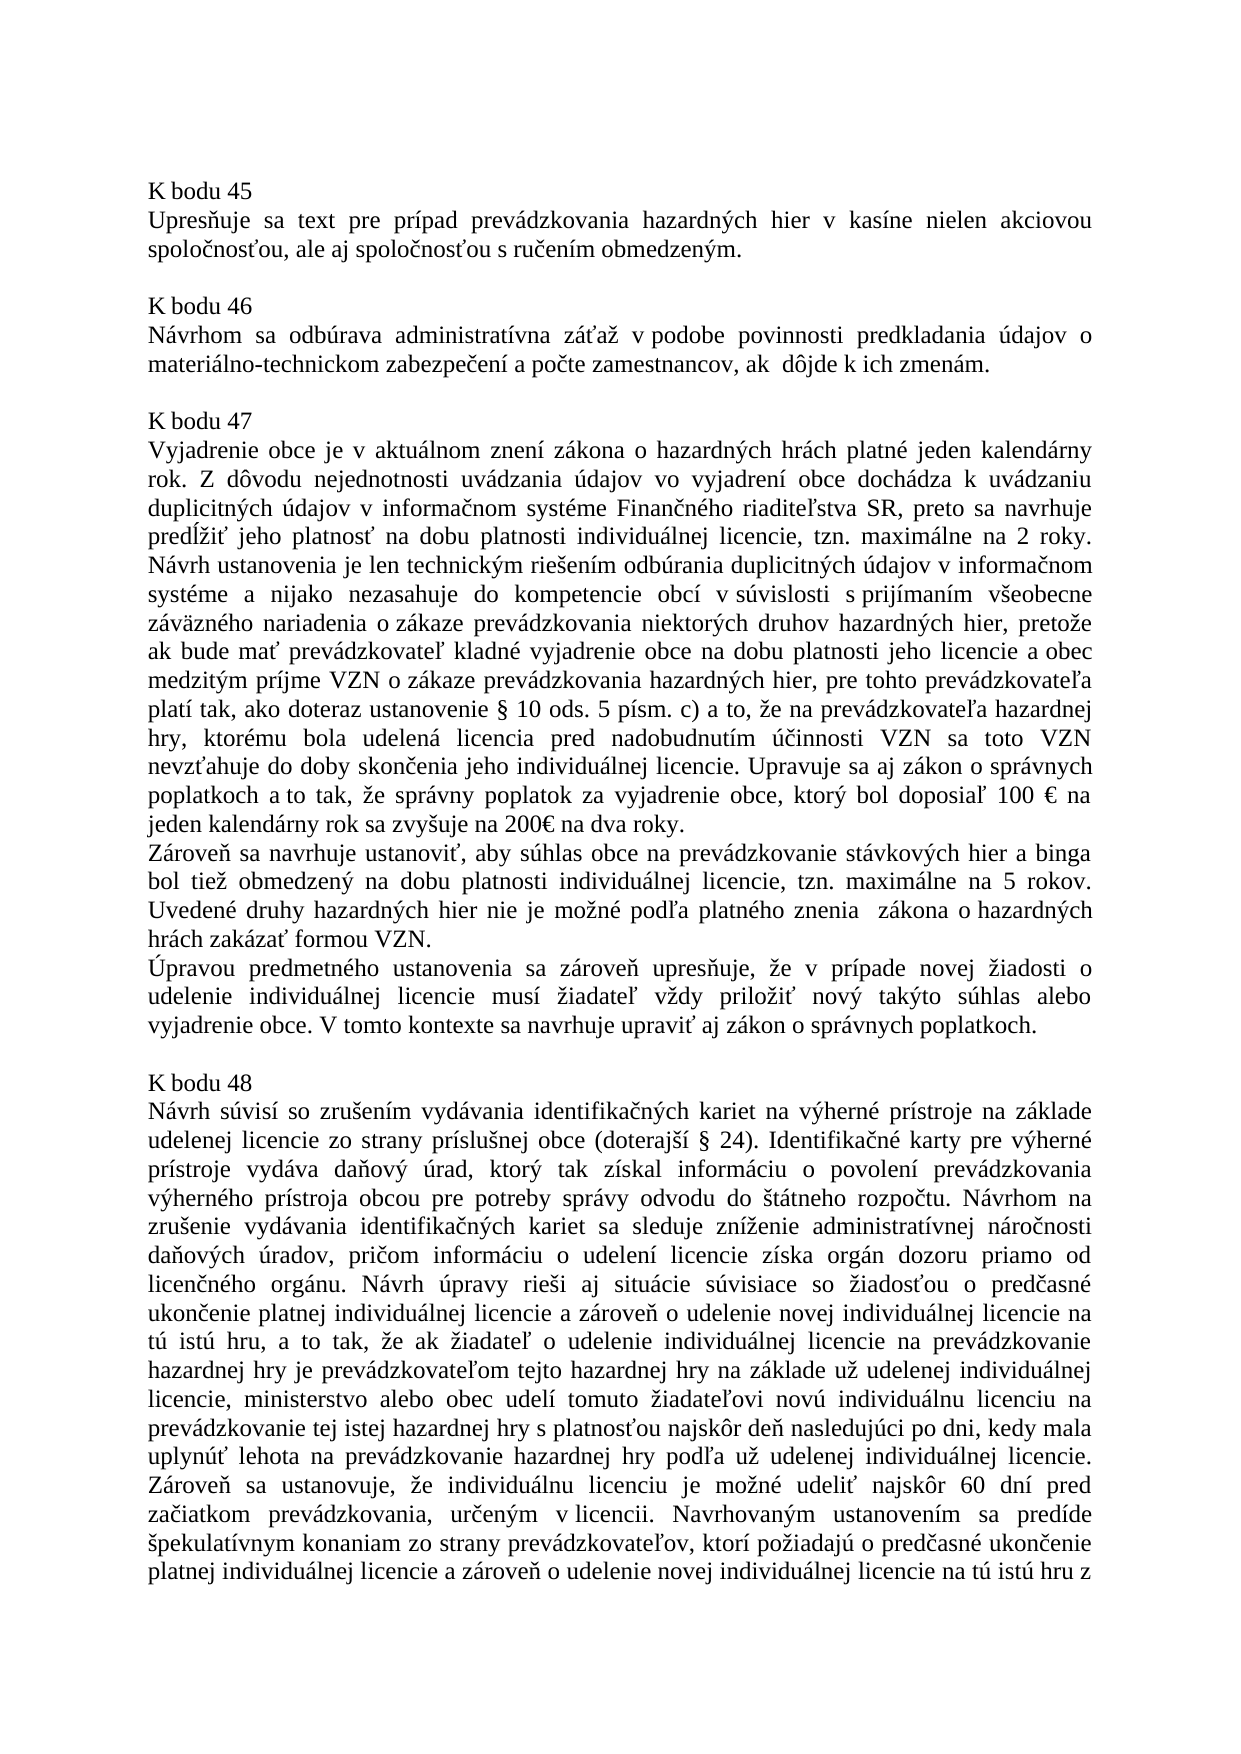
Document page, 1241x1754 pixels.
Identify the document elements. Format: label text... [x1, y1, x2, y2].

text K bodu 46 [148, 291, 1093, 320]
text Návrhom sa odbúrava administratívna záťaž v podobe povinnosti predkladania údajov o materiálno-technickom zabezpečení a počte zamestnancov, ak dôjde k ich zmenám. [148, 320, 1093, 378]
text Úpravou predmetného ustanovenia sa zároveň upresňuje, že v prípade novej žiadosti o udelenie individuálnej licencie musí žiadateľ vždy priložiť nový takýto súhlas alebo vyjadrenie obce. V tomto kontexte sa navrhuje upraviť aj zákon o správnych poplatkoch. [148, 953, 1093, 1039]
text Upresňuje sa text pre prípad prevádzkovania hazardných hier v kasíne nielen akciovou spoločnosťou, ale aj spoločnosťou s ručením obmedzeným. [148, 205, 1093, 263]
text K bodu 48 [148, 1068, 1093, 1096]
text K bodu 47 [148, 406, 1093, 435]
text Zároveň sa navrhuje ustanoviť, aby súhlas obce na prevádzkovanie stávkových hier a binga bol tiež obmedzený na dobu platnosti individuálnej licencie, tzn. maximálne na 5 rokov. Uvedené druhy hazardných hier nie je možné podľa platného znenia zákona o hazardných hrách zakázať formou VZN. [148, 838, 1093, 953]
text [148, 1096, 1093, 1585]
text Vyjadrenie obce je v aktuálnom znení zákona o hazardných hrách platné jeden kalendárny rok. Z dôvodu nejednotnosti uvádzania údajov vo vyjadrení obce dochádza k uvádzaniu duplicitných údajov v informačnom systéme Finančného riaditeľstva SR, preto sa navrhuje predĺžiť jeho platnosť na dobu platnosti individuálnej licencie, tzn. maximálne na 2 roky. Návrh ustanovenia je len technickým riešením odbúrania duplicitných údajov v informačnom systéme a nijako nezasahuje do kompetencie obcí v súvislosti s prijímaním všeobecne záväzného nariadenia o zákaze prevádzkovania niektorých druhov hazardných hier, pretože ak bude mať prevádzkovateľ kladné vyjadrenie obce na dobu platnosti jeho licencie a obec medzitým príjme VZN o zákaze prevádzkovania hazardných hier, pre tohto prevádzkovateľa platí tak, ako doteraz ustanovenie § 10 ods. 5 písm. c) a to, že na prevádzkovateľa hazardnej hry, ktorému bola udelená licencia pred nadobudnutím účinnosti VZN sa toto VZN nevzťahuje do doby skončenia jeho individuálnej licencie. Upravuje sa aj zákon o správnych poplatkoch a to tak, že správny poplatok za vyjadrenie obce, ktorý bol doposiaľ 100 € na jeden kalendárny rok sa zvyšuje na 200€ na dva roky. [148, 435, 1093, 838]
text K bodu 45 [148, 176, 1093, 205]
